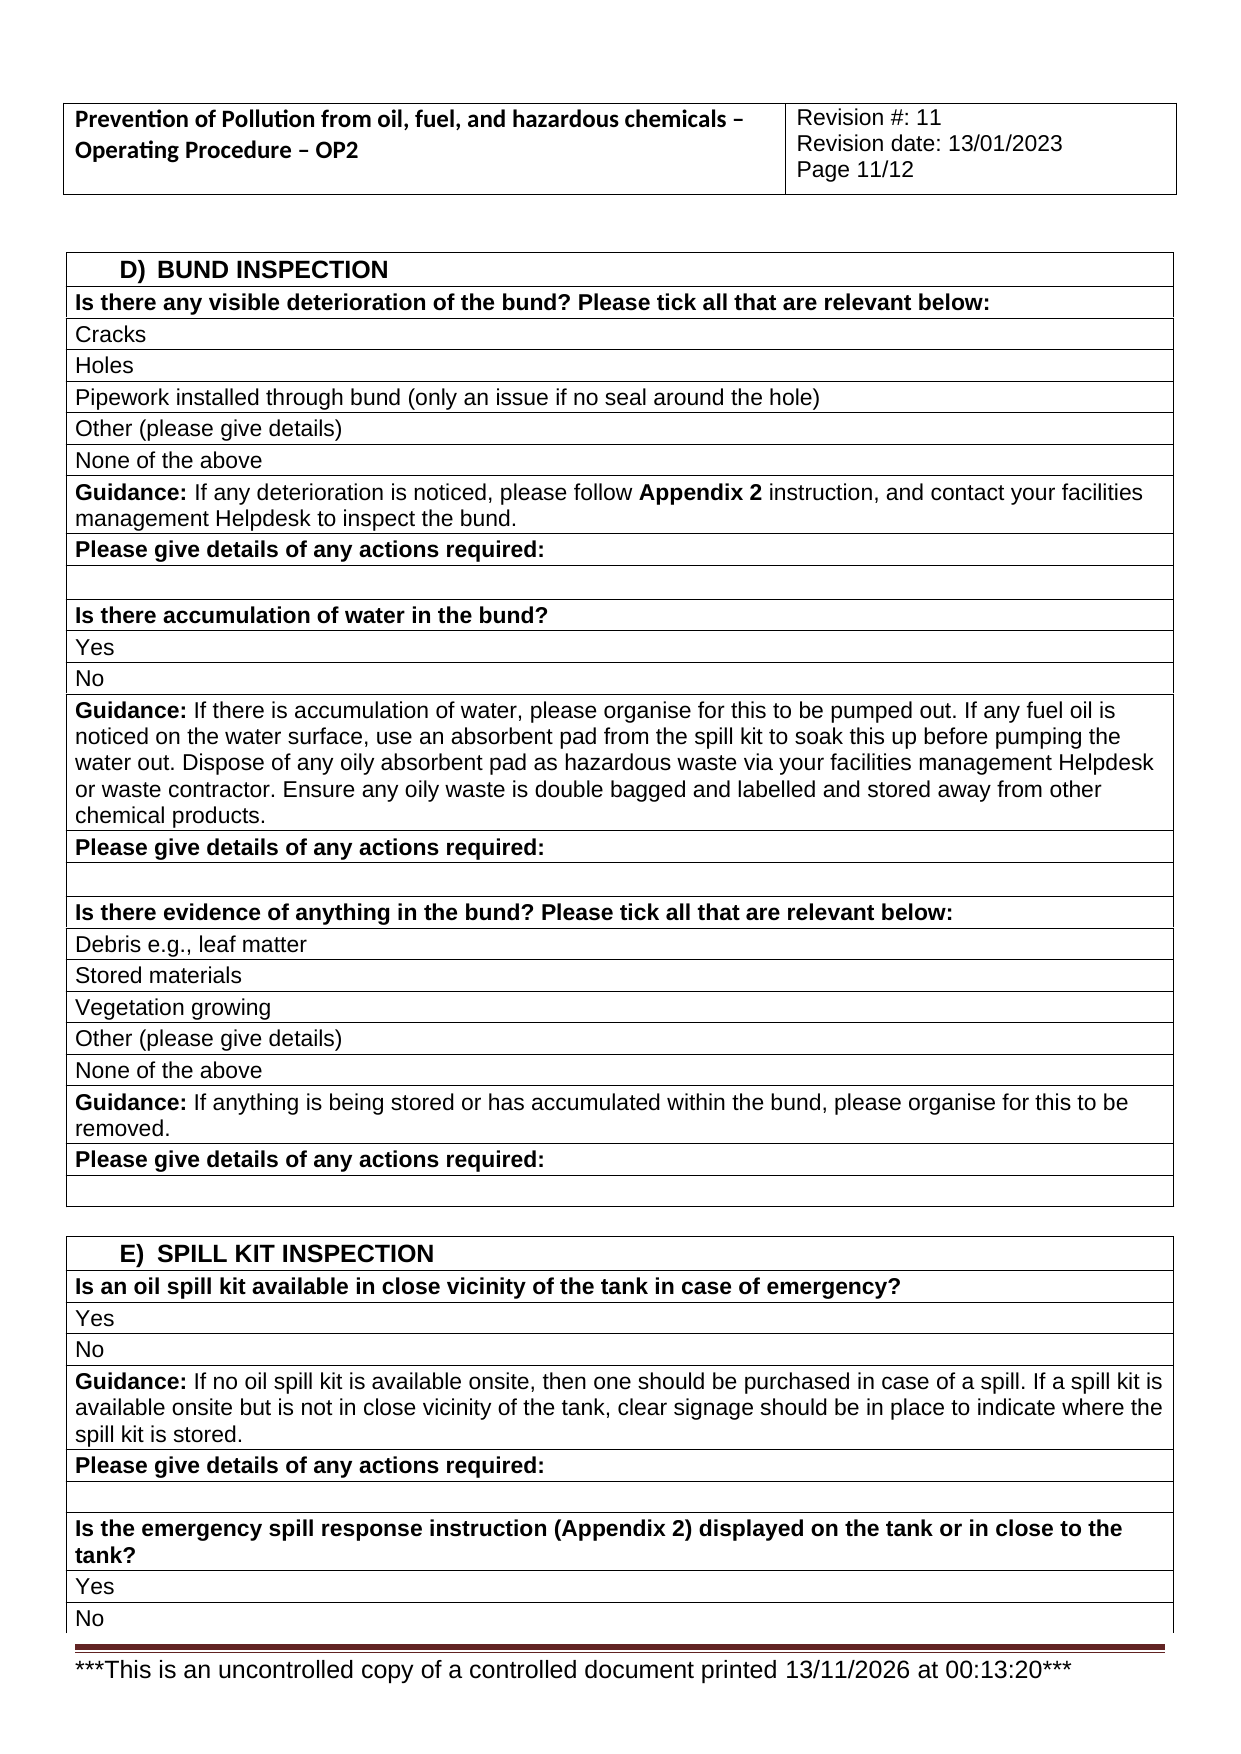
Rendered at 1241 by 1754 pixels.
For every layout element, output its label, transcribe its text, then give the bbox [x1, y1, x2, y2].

text Debris e.g., leaf matter [67, 929, 1173, 959]
text No [67, 1603, 1173, 1633]
text Pipework installed through bund (only an issue if no seal around the hole) [67, 382, 1173, 412]
text Cracks [67, 319, 1173, 349]
text Guidance: If there is accumulation of water, please organise for this to be pumped out. If any fuel oil is noticed on the water surface, use an absorbent pad from the spill kit to soak this up before pumping the water out. Dispose of any oily absorbent pad as hazardous waste via your facilities management Helpdesk or waste contractor. Ensure any oily waste is double bagged and labelled and stored away from other chemical products. [67, 695, 1173, 830]
text Is the emergency spill response instruction (Appendix 2) displayed on the tank or in close to the tank? [67, 1513, 1173, 1570]
text Holes [67, 350, 1173, 381]
text Yes [67, 631, 1173, 662]
text Yes [67, 1571, 1173, 1602]
text Guidance: If no oil spill kit is available onsite, then one should be purchased in case of a spill. If a spill kit is available onsite but is not in close vicinity of the tank, clear signage should be in place to indicate where the spill kit is stored. [67, 1366, 1173, 1449]
text Is there evidence of anything in the bund? Please tick all that are relevant below: [67, 897, 1173, 927]
text Guidance: If anything is being stored or has accumulated within the bund, please organise for this to be removed. [67, 1086, 1173, 1143]
text Yes [67, 1303, 1173, 1333]
text None of the above [67, 1055, 1173, 1085]
text Please give details of any actions required: [67, 534, 1173, 565]
text Is there accumulation of water in the bund? [67, 600, 1173, 630]
text Please give details of any actions required: [67, 831, 1173, 862]
text Please give details of any actions required: [67, 1450, 1173, 1481]
list SPILL KIT INSPECTION [67, 1237, 1173, 1270]
text Please give details of any actions required: [67, 1144, 1173, 1175]
text No [67, 1334, 1173, 1365]
text Stored materials [67, 960, 1173, 991]
text None of the above [67, 445, 1173, 475]
text Vegetation growing [67, 992, 1173, 1022]
list BUND INSPECTION [67, 253, 1173, 286]
text Other (please give details) [67, 1023, 1173, 1054]
text No [67, 663, 1173, 693]
text Is there any visible deterioration of the bund? Please tick all that are relevant below: [67, 287, 1173, 317]
text Is an oil spill kit available in close vicinity of the tank in case of emergency? [67, 1271, 1173, 1302]
text Guidance: If any deterioration is noticed, please follow Appendix 2 instruction, and contact your facilities management Helpdesk to inspect the bund. [67, 476, 1173, 533]
text Other (please give details) [67, 413, 1173, 444]
